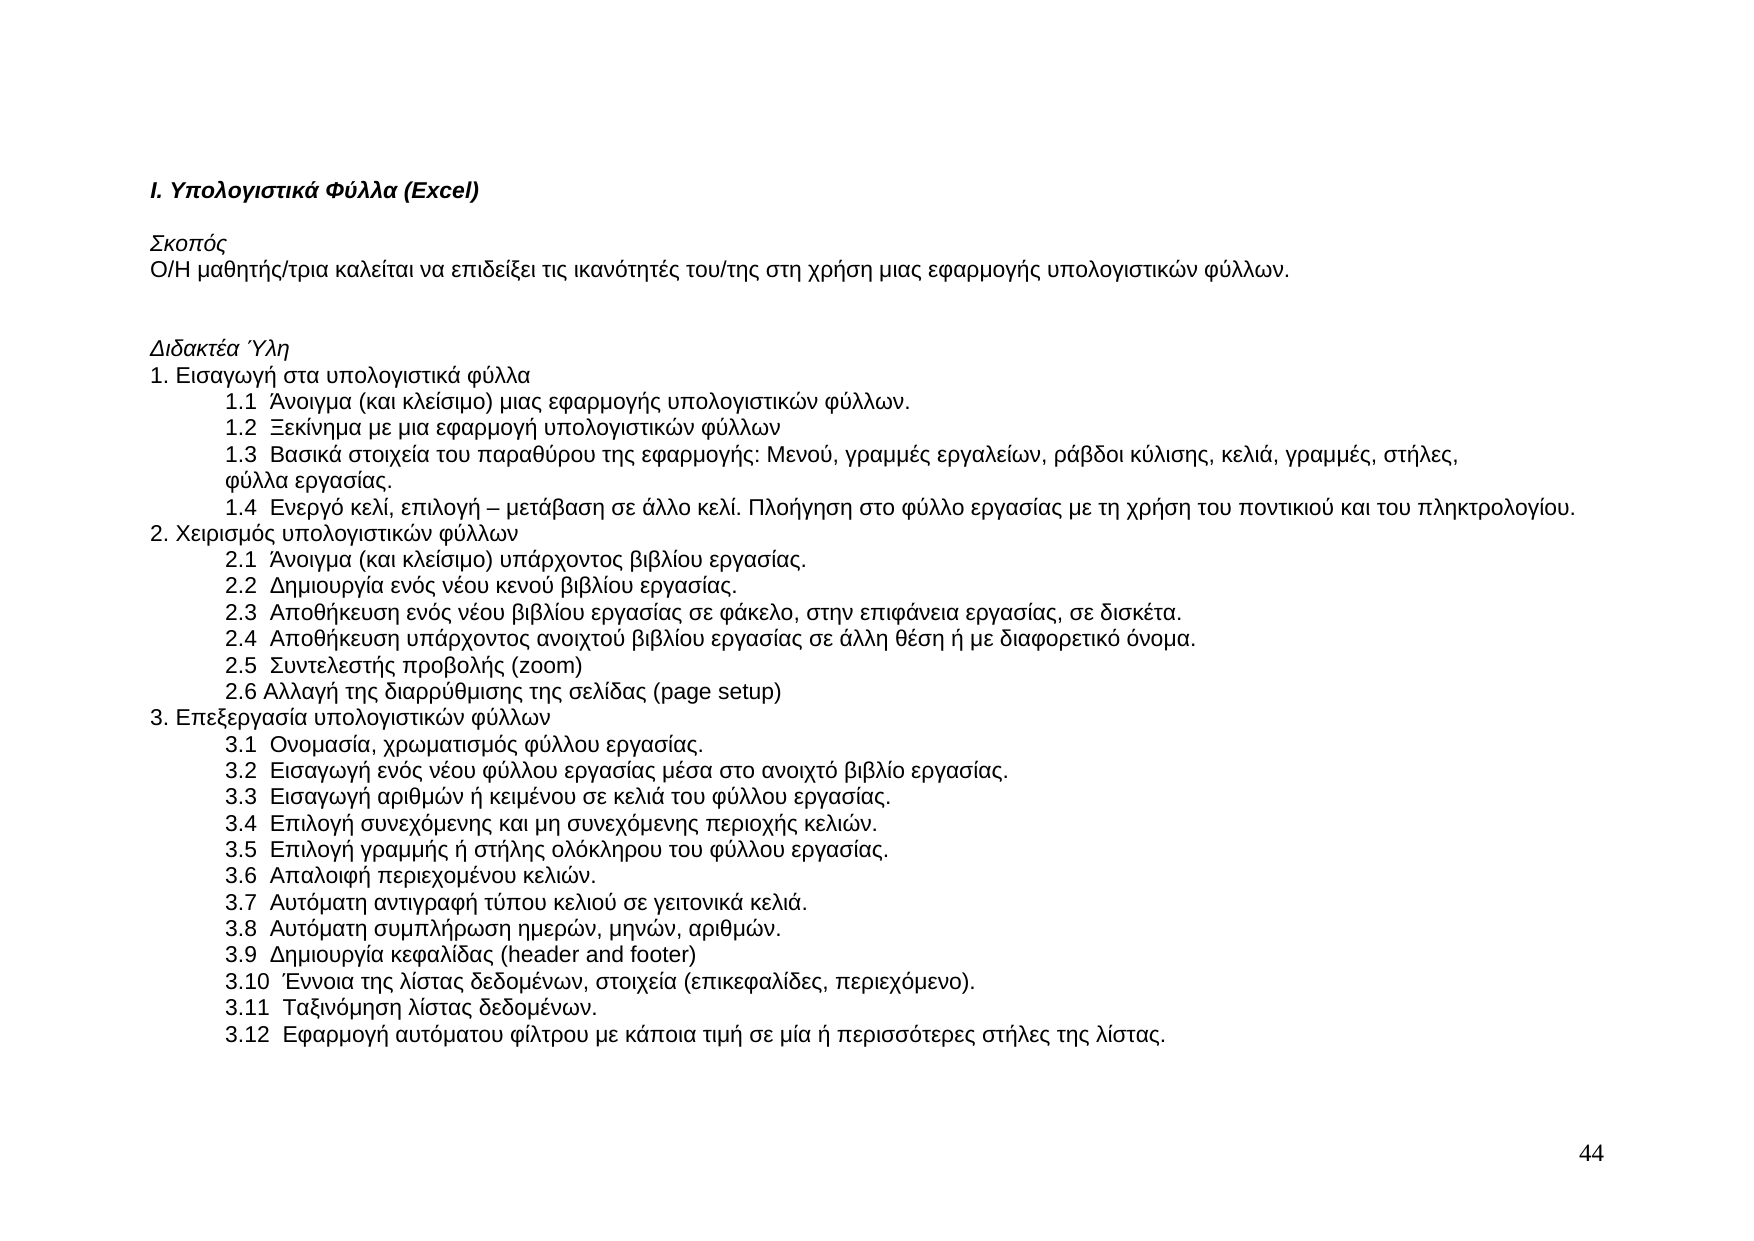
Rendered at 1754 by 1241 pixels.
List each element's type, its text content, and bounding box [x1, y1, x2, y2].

text 2.2 Δημιουργία ενός νέου κενού βιβλίου εργασίας. [225, 572, 1604, 599]
text 3. Επεξεργασία υπολογιστικών φύλλων [150, 704, 1604, 731]
text 3.10 Έννοια της λίστας δεδομένων, στοιχεία (επικεφαλίδες, περιεχόμενο). [225, 968, 1604, 994]
text 2.5 Συντελεστής προβολής (zoom) [225, 652, 1754, 678]
text Διδακτέα Ύλη [150, 335, 1604, 362]
text 3.9 Δημιουργία κεφαλίδας (header and footer) [225, 941, 1574, 968]
text 1.1 Άνοιγμα (και κλείσιμο) μιας εφαρμογής υπολογιστικών φύλλων. [225, 388, 1604, 414]
text 3.12 Εφαρμογή αυτόματου φίλτρου με κάποια τιμή σε μία ή περισσότερες στήλες της λίστας. [225, 1021, 1604, 1047]
text 3.1 Ονομασία, χρωματισμός φύλλου εργασίας. [225, 731, 1604, 757]
text 3.2 Εισαγωγή ενός νέου φύλλου εργασίας μέσα στο ανοιχτό βιβλίο εργασίας. [225, 757, 1604, 783]
text 3.8 Αυτόματη συμπλήρωση ημερών, μηνών, αριθμών. [225, 915, 1604, 941]
subtitle Ι. Υπολογιστικά Φύλλα (Excel) [150, 177, 1604, 203]
text Σκοπός [150, 230, 1604, 256]
text 2.4 Αποθήκευση υπάρχοντος ανοιχτού βιβλίου εργασίας σε άλλη θέση ή με διαφορετικό όνομα. [225, 625, 1754, 652]
text 3.4 Επιλογή συνεχόμενης και μη συνεχόμενης περιοχής κελιών. [225, 810, 1604, 836]
text 2.3 Αποθήκευση ενός νέου βιβλίου εργασίας σε φάκελο, στην επιφάνεια εργασίας, σε δισκέτα. [225, 599, 1754, 625]
text 2. Χειρισμός υπολογιστικών φύλλων [150, 520, 1604, 546]
text 3.7 Αυτόματη αντιγραφή τύπου κελιού σε γειτονικά κελιά. [225, 889, 1604, 915]
text 1.2 Ξεκίνημα με μια εφαρμογή υπολογιστικών φύλλων [225, 414, 1604, 441]
text 3.11 Ταξινόμηση λίστας δεδομένων. [225, 994, 1604, 1021]
text 3.3 Εισαγωγή αριθμών ή κειμένου σε κελιά του φύλλου εργασίας. [225, 783, 1604, 810]
text 2.1 Άνοιγμα (και κλείσιμο) υπάρχοντος βιβλίου εργασίας. [225, 546, 1604, 572]
text 1.3 Βασικά στοιχεία του παραθύρου της εφαρμογής: Μενού, γραμμές εργαλείων, ράβδοι κύλισης, κελιά, γραμμές, στήλες, [225, 441, 1604, 467]
text 2.6 Αλλαγή της διαρρύθμισης της σελίδας (page setup) [225, 678, 1574, 704]
text φύλλα εργασίας. [225, 467, 1604, 493]
text Ο/Η μαθητής/τρια καλείται να επιδείξει τις ικανότητές του/της στη χρήση μιας εφαρμογής υπολογιστικών φύλλων. [150, 256, 1604, 283]
text 1. Εισαγωγή στα υπολογιστικά φύλλα [150, 362, 1604, 388]
text 3.5 Επιλογή γραμμής ή στήλης ολόκληρου του φύλλου εργασίας. [225, 836, 1604, 862]
text 3.6 Απαλοιφή περιεχομένου κελιών. [225, 862, 1604, 889]
text 1.4 Ενεργό κελί, επιλογή – μετάβαση σε άλλο κελί. Πλοήγηση στο φύλλο εργασίας με τη χρήση του ποντικιού και του πληκτρολογίου. [225, 493, 1604, 520]
